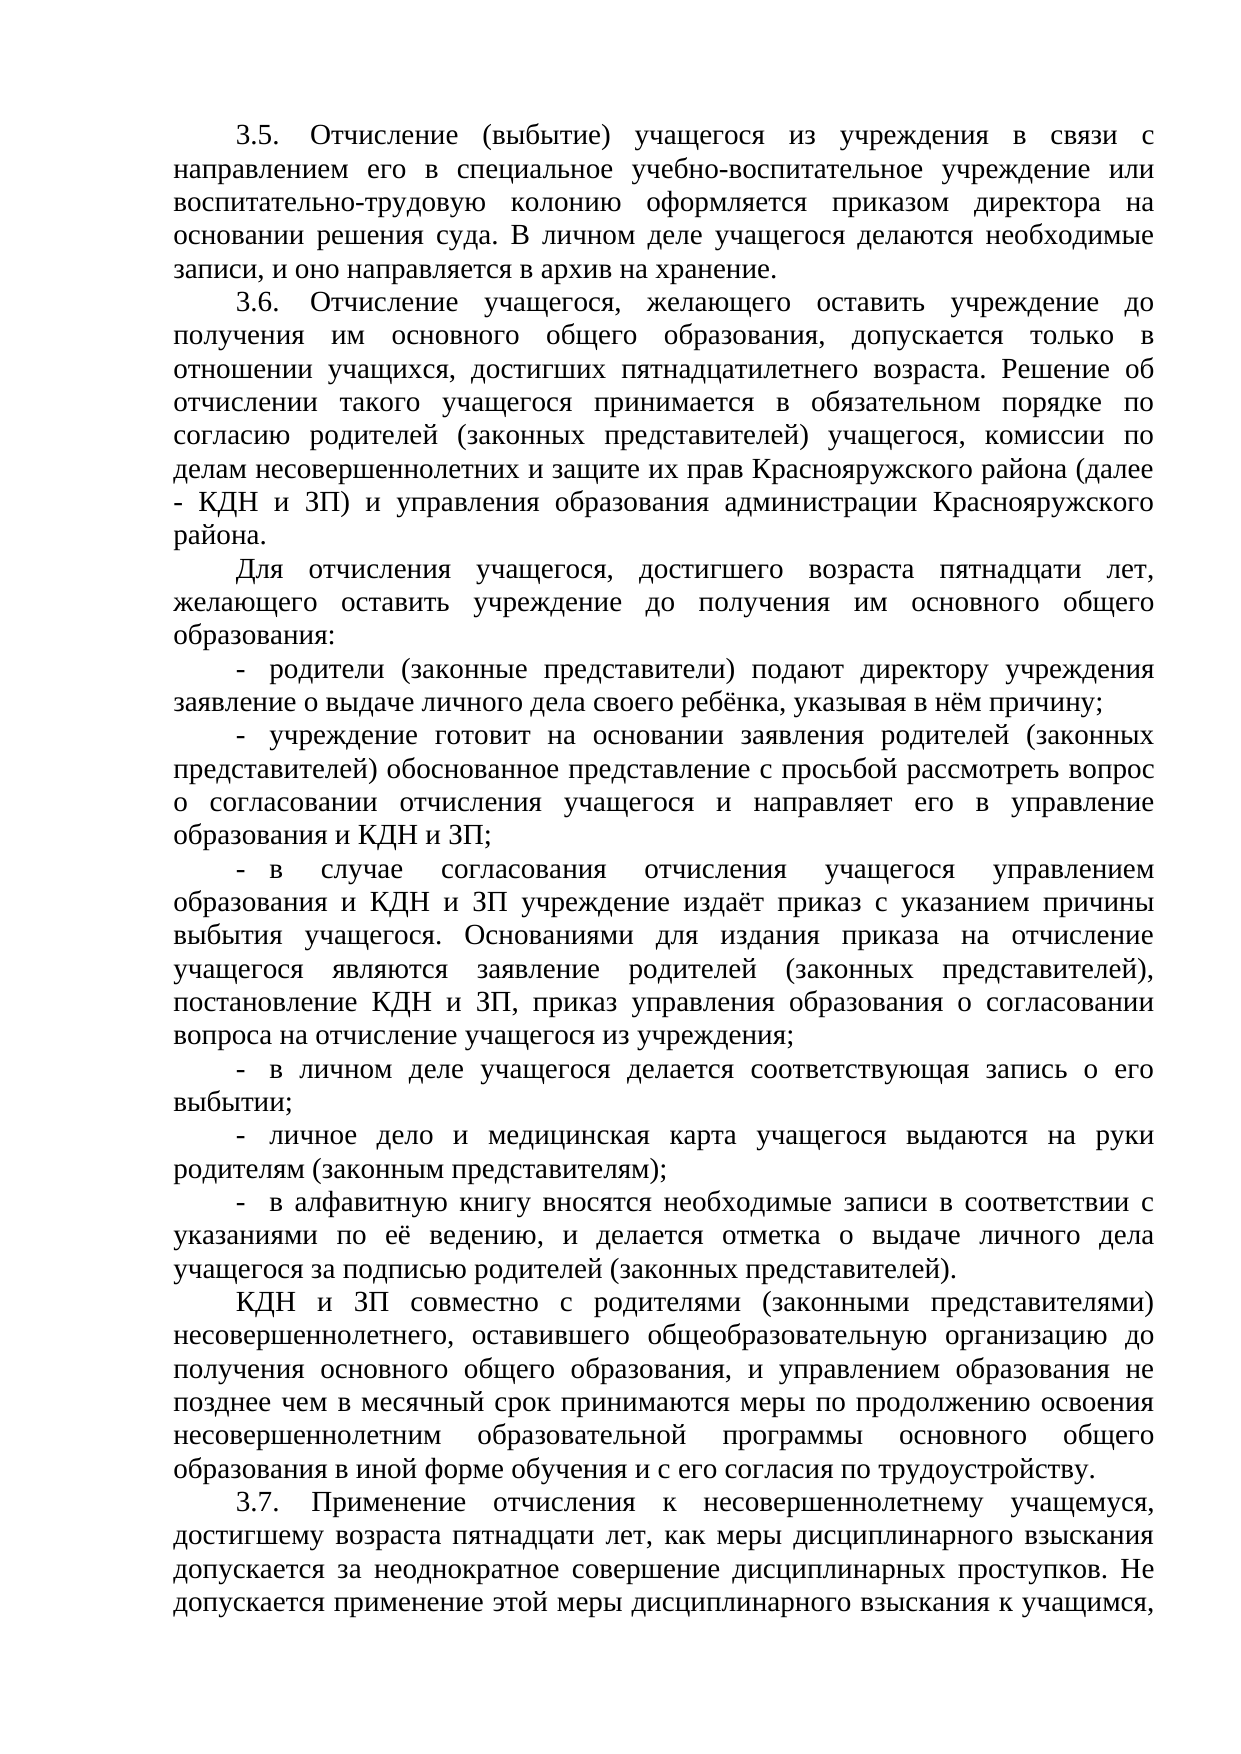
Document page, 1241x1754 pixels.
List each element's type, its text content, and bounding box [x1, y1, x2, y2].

list учреждение готовит на основании заявления родителей (законных представителей) обоснованное представление с просьбой рассмотреть вопрос о согласовании отчисления учащегося и направляет его в управление образования и КДН и ЗП; [173, 718, 1155, 851]
text Для отчисления учащегося, достигшего возраста пятнадцати лет, желающего оставить учреждение до получения им основного общего образования: [173, 551, 1155, 651]
list Отчисление (выбытие) учащегося из учреждения в связи с направлением его в специальное учебно-воспитательное учреждение или воспитательно-трудовую колонию оформляется приказом директора на основании решения суда. В личном деле учащегося делаются необходимые записи, и оно направляется в архив на хранение. [173, 118, 1155, 285]
list Отчисление учащегося, желающего оставить учреждение до получения им основного общего образования, допускается только в отношении учащихся, достигших пятнадцатилетнего возраста. Решение об отчислении такого учащегося принимается в обязательном порядке по согласию родителей (законных представителей) учащегося, комиссии по делам несовершеннолетних и защите их прав Краснояружского района (далее - КДН и ЗП) и управления образования администрации Краснояружского района. [173, 285, 1155, 551]
list в случае согласования отчисления учащегося управлением образования и КДН и ЗП учреждение издаёт приказ с указанием причины выбытия учащегося. Основаниями для издания приказа на отчисление учащегося являются заявление родителей (законных представителей), постановление КДН и ЗП, приказ управления образования о согласовании вопроса на отчисление учащегося из учреждения; [173, 851, 1155, 1051]
text КДН и ЗП совместно с родителями (законными представителями) несовершеннолетнего, оставившего общеобразовательную организацию до получения основного общего образования, и управлением образования не позднее чем в месячный срок принимаются меры по продолжению освоения несовершеннолетним образовательной программы основного общего образования в иной форме обучения и с его согласия по трудоустройству. [173, 1285, 1155, 1485]
list в личном деле учащегося делается соответствующая запись о его выбытии; [173, 1051, 1155, 1118]
list в алфавитную книгу вносятся необходимые записи в соответствии с указаниями по её ведению, и делается отметка о выдаче личного дела учащегося за подписью родителей (законных представителей). [173, 1185, 1155, 1285]
list личное дело и медицинская карта учащегося выдаются на руки родителям (законным представителям); [173, 1118, 1155, 1185]
list родители (законные представители) подают директору учреждения заявление о выдаче личного дела своего ребёнка, указывая в нём причину; [173, 651, 1155, 718]
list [173, 1485, 1155, 1618]
